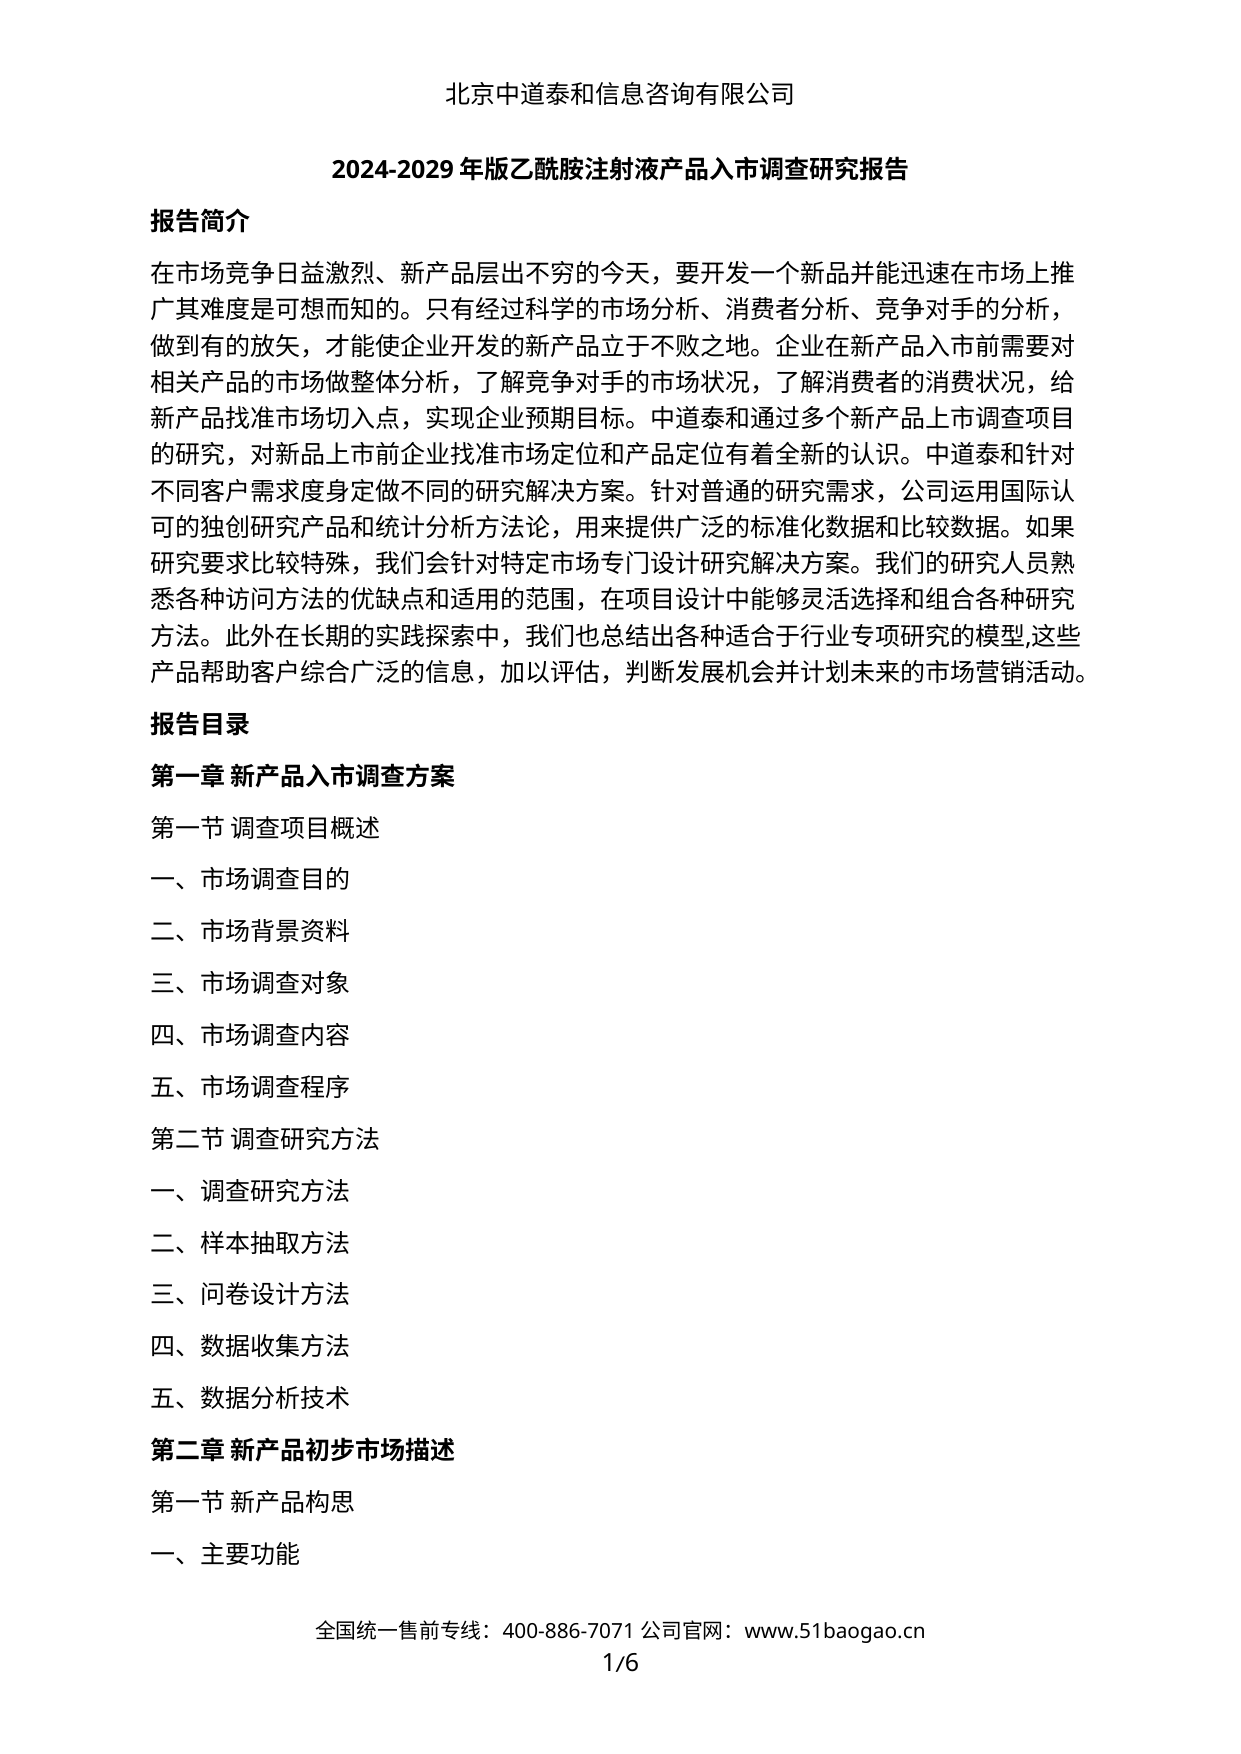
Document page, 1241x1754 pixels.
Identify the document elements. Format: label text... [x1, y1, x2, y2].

text 三、问卷设计方法 [150, 1275, 1090, 1311]
text 报告目录 [150, 704, 1090, 741]
text 第二节 调查研究方法 [150, 1119, 1090, 1156]
text 报告简介 [150, 202, 1090, 238]
text 2024-2029年版乙酰胺注射液产品入市调查研究报告 [150, 150, 1090, 186]
text 一、市场调查目的 [150, 860, 1090, 896]
text 在市场竞争日益激烈、新产品层出不穷的今天，要开发一个新品并能迅速在市场上推广其难度是可想而知的。只有经过科学的市场分析、消费者分析、竞争对手的分析，做到有的放矢，才能使企业开发的新产品立于不败之地。企业在新产品入市前需要对相关产品的市场做整体分析，了解竞争对手的市场状况，了解消费者的消费状况，给新产品找准市场切入点，实现企业预期目标。中道泰和通过多个新产品上市调查项目的研究，对新品上市前企业找准市场定位和产品定位有着全新的认识。中道泰和针对不同客户需求度身定做不同的研究解决方案。针对普通的研究需求，公司运用国际认可的独创研究产品和统计分析方法论，用来提供广泛的标准化数据和比较数据。如果研究要求比较特殊，我们会针对特定市场专门设计研究解决方案。我们的研究人员熟悉各种访问方法的优缺点和适用的范围，在项目设计中能够灵活选择和组合各种研究方法。此外在长期的实践探索中，我们也总结出各种适合于行业专项研究的模型,这些产品帮助客户综合广泛的信息，加以评估，判断发展机会并计划未来的市场营销活动。 [150, 254, 1090, 689]
text 一、调查研究方法 [150, 1171, 1090, 1207]
text 四、市场调查内容 [150, 1016, 1090, 1052]
text 第一节 调查项目概述 [150, 808, 1090, 844]
text 第一章 新产品入市调查方案 [150, 756, 1090, 792]
text 第一节 新产品构思 [150, 1482, 1090, 1519]
text 一、主要功能 [150, 1534, 1090, 1571]
text 五、市场调查程序 [150, 1067, 1090, 1104]
text 第二章 新产品初步市场描述 [150, 1431, 1090, 1467]
text 二、样本抽取方法 [150, 1223, 1090, 1259]
text 四、数据收集方法 [150, 1327, 1090, 1363]
text 五、数据分析技术 [150, 1379, 1090, 1415]
text 三、市场调查对象 [150, 964, 1090, 1000]
text 二、市场背景资料 [150, 912, 1090, 948]
